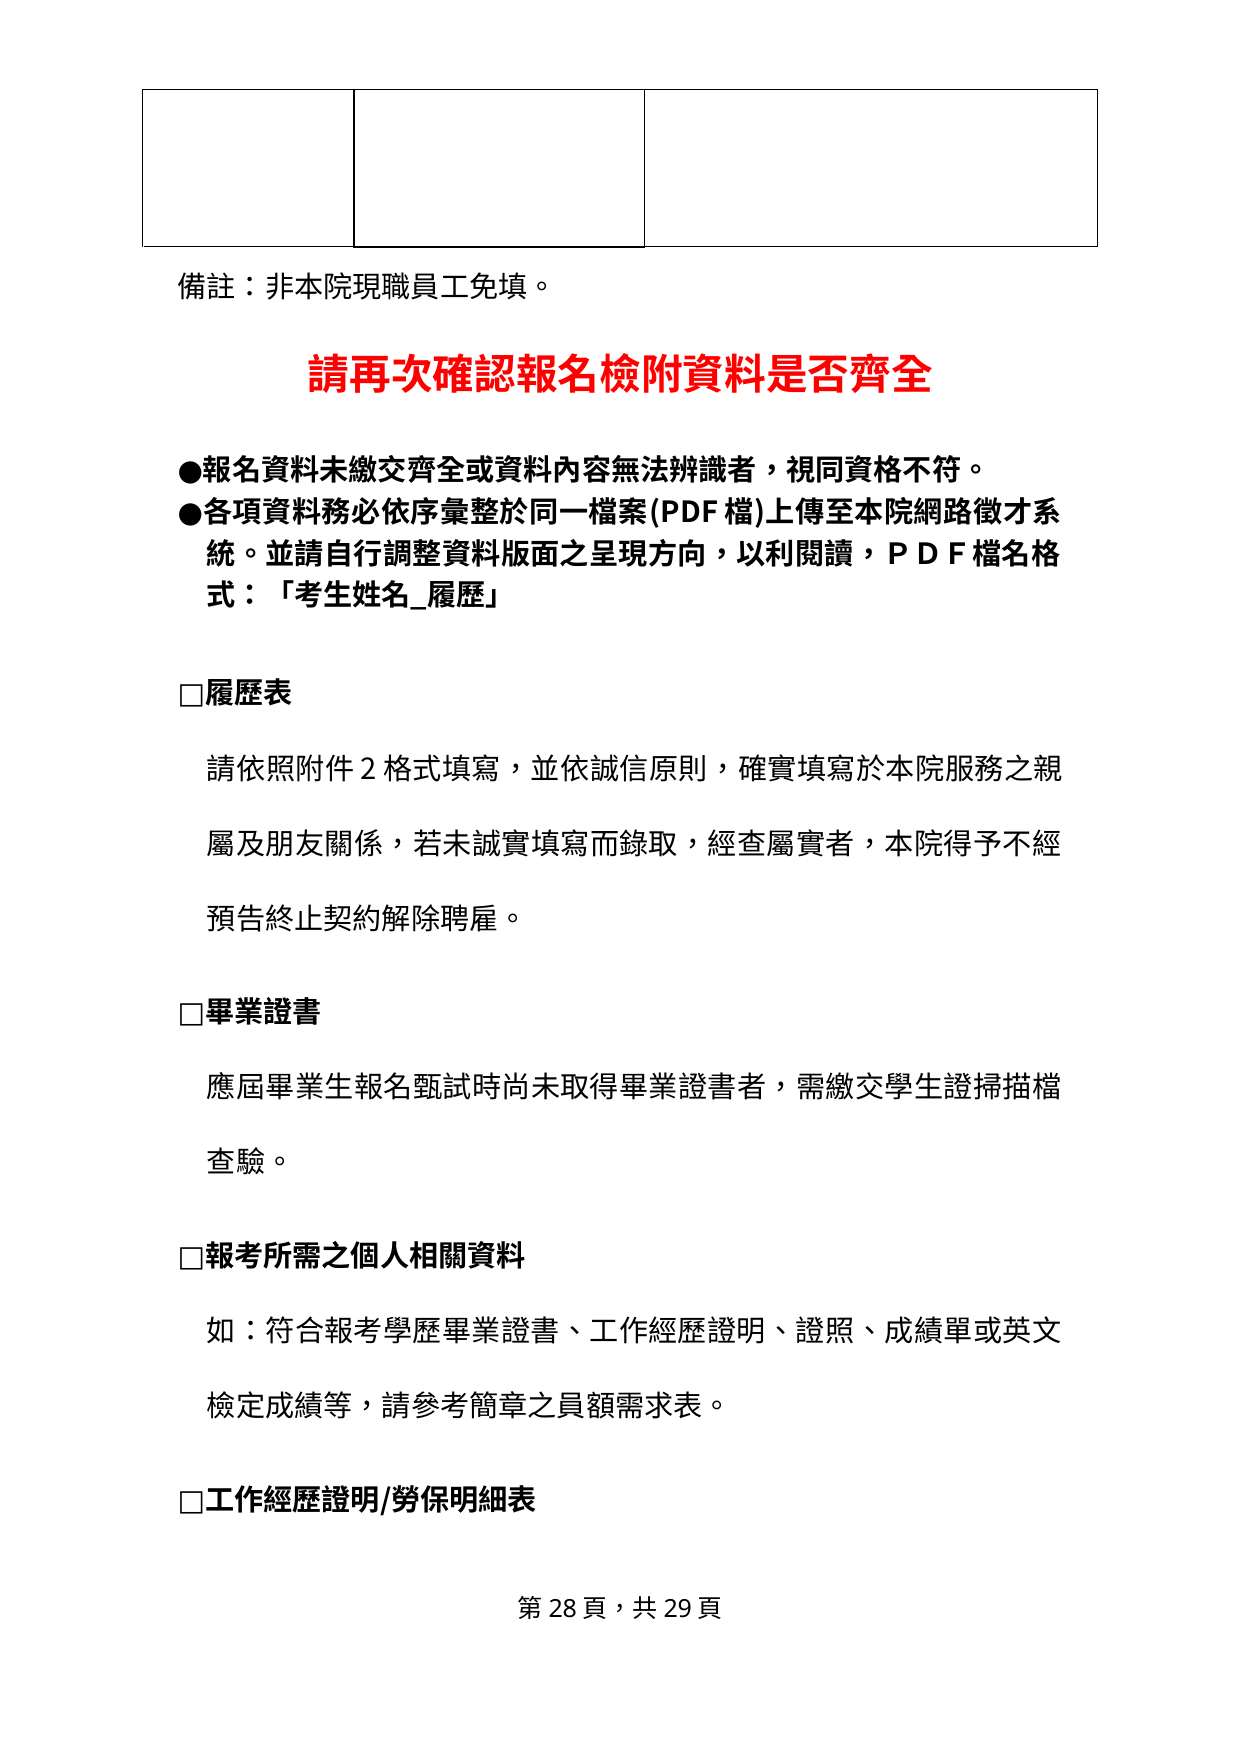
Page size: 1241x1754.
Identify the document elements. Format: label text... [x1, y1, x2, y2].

text 備註：非本院現職員工免填。 [177, 247, 1063, 322]
text ●各項資料務必依序彙整於同一檔案(PDF檔)上傳至本院網路徵才系統。並請自行調整資料版面之呈現方向，以利閱讀，ＰＤＦ檔名格式：「考生姓名_履歷」 [177, 489, 1063, 614]
text □履歷表 [177, 654, 1063, 729]
text □畢業證書 [177, 973, 1063, 1048]
text 應屆畢業生報名甄試時尚未取得畢業證書者，需繳交學生證掃描檔查驗。 [207, 1048, 1063, 1198]
table_cell [355, 90, 644, 246]
text 請再次確認報名檢附資料是否齊全 [177, 322, 1063, 406]
text □工作經歷證明/勞保明細表 [177, 1460, 1063, 1535]
text 如：符合報考學歷畢業證書、工作經歷證明、證照、成績單或英文檢定成績等，請參考簡章之員額需求表。 [207, 1291, 1063, 1441]
text □報考所需之個人相關資料 [177, 1216, 1063, 1291]
text ●報名資料未繳交齊全或資料內容無法辨識者，視同資格不符。 [177, 447, 1063, 489]
text 請依照附件2格式填寫，並依誠信原則，確實填寫於本院服務之親屬及朋友關係，若未誠實填寫而錄取，經查屬實者，本院得予不經預告終止契約解除聘雇。 [207, 729, 1063, 954]
